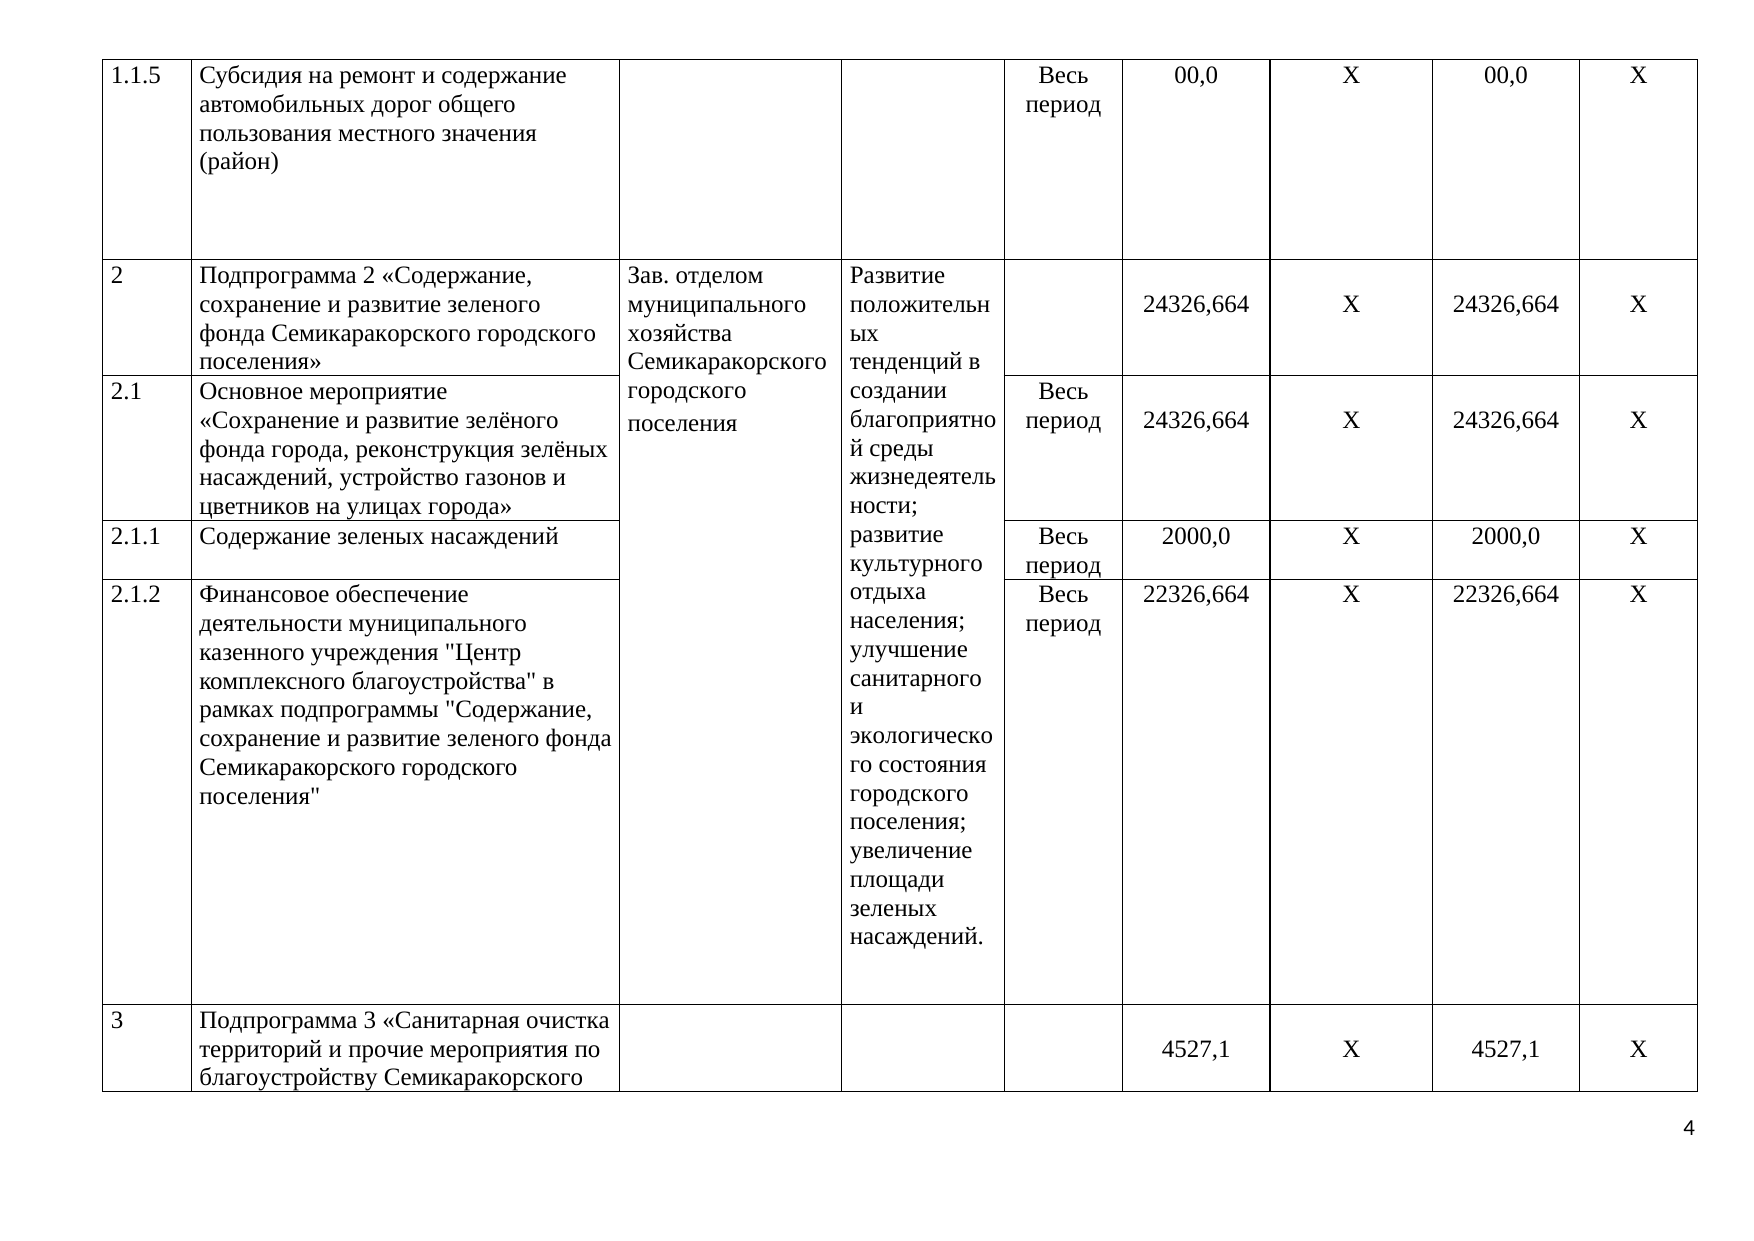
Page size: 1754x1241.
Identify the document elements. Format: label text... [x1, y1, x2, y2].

table_cell 24326,664 [1433, 376, 1579, 520]
table_cell 2.1 [103, 376, 191, 520]
table_cell 3 [103, 1005, 191, 1091]
table_cell 4527,1 [1123, 1005, 1269, 1091]
table_cell Х [1580, 376, 1697, 520]
table_cell Весь период [1005, 376, 1122, 520]
table_cell 00,0 [1123, 60, 1269, 259]
table_cell Х [1580, 1005, 1697, 1091]
table_cell Х [1271, 376, 1432, 520]
table_cell [842, 1005, 1004, 1091]
table_cell 24326,664 [1433, 260, 1579, 375]
table_cell Развитие положительных тенденций в создании благоприятной среды жизнедеятельности; развитие культурного отдыха населения; улучшение санитарного и экологического состояния городского поселения; увеличение площади зеленых насаждений. [842, 260, 1004, 1004]
table_cell 2.1.1 [103, 521, 191, 578]
table_cell 2000,0 [1433, 521, 1579, 578]
table_cell Х [1271, 60, 1432, 259]
table_cell [1005, 260, 1122, 375]
table_cell 4527,1 [1433, 1005, 1579, 1091]
table_cell 00,0 [1433, 60, 1579, 259]
table_cell Подпрограмма 2 «Содержание, сохранение и развитие зеленого фонда Семикаракорского городского поселения» [192, 260, 619, 375]
table_cell Х [1271, 521, 1432, 578]
table_cell Х [1271, 1005, 1432, 1091]
table_cell Содержание зеленых насаждений [192, 521, 619, 578]
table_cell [620, 260, 841, 1004]
table_cell 2000,0 [1123, 521, 1269, 578]
table_cell Х [1580, 580, 1697, 1004]
table_cell Х [1580, 260, 1697, 375]
table_cell [620, 60, 841, 259]
table_cell 24326,664 [1123, 260, 1269, 375]
table_cell 22326,664 [1433, 580, 1579, 1004]
table_cell [842, 60, 1004, 259]
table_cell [192, 1005, 619, 1091]
table_cell Весь период [1005, 580, 1122, 1004]
table_cell Х [1271, 580, 1432, 1004]
table_cell 22326,664 [1123, 580, 1269, 1004]
table_cell Х [1580, 521, 1697, 578]
table_cell Весь период [1005, 521, 1122, 578]
table_cell Основное мероприятие «Сохранение и развитие зелёного фонда города, реконструкция зелёных насаждений, устройство газонов и цветников на улицах города» [192, 376, 619, 520]
table_cell [620, 1005, 841, 1091]
table_cell 24326,664 [1123, 376, 1269, 520]
table_cell [1005, 1005, 1122, 1091]
table_cell Субсидия на ремонт и содержание автомобильных дорог общего пользования местного значения (район) [192, 60, 619, 259]
table_cell Весь период [1005, 60, 1122, 259]
table_cell 2 [103, 260, 191, 375]
table_cell 1.1.5 [103, 60, 191, 259]
table_cell Финансовое обеспечение деятельности муниципального казенного учреждения "Центр комплексного благоустройства" в рамках подпрограммы "Содержание, сохранение и развитие зеленого фонда Семикаракорского городского поселения" [192, 580, 619, 1004]
table_cell Х [1271, 260, 1432, 375]
table_cell Х [1580, 60, 1697, 259]
table_cell 2.1.2 [103, 580, 191, 1004]
